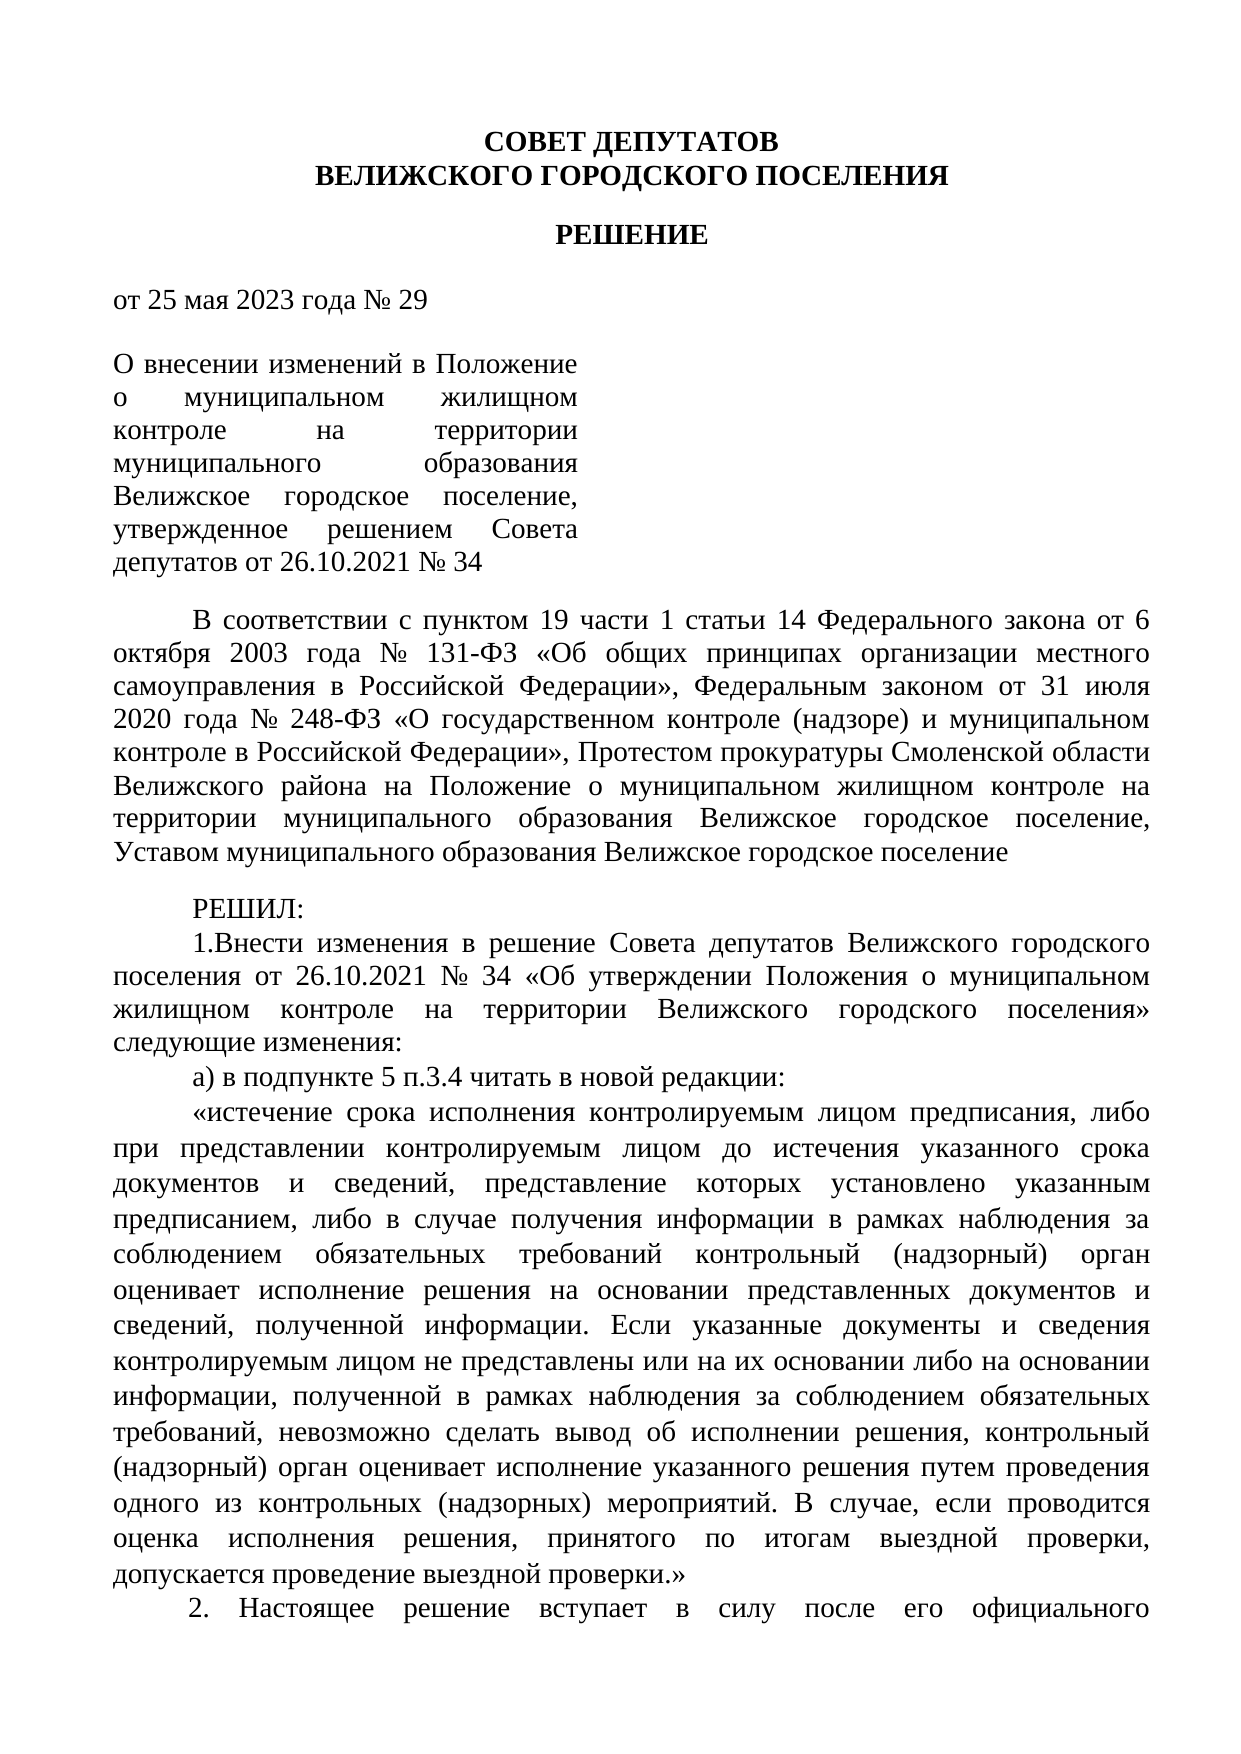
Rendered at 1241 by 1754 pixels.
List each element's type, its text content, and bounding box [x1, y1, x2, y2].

text «истечение срока исполнения контролируемым лицом предписания, либо при представлении контролируемым лицом до истечения указанного срока документов и сведений, представление которых установлено указанным предписанием, либо в случае получения информации в рамках наблюдения за соблюдением обязательных требований контрольный (надзорный) орган оценивает исполнение решения на основании представленных документов и сведений, полученной информации. Если указанные документы и сведения контролируемым лицом не представлены или на их основании либо на основании информации, полученной в рамках наблюдения за соблюдением обязательных требований, невозможно сделать вывод об исполнении решения, контрольный (надзорный) орган оценивает исполнение указанного решения путем проведения одного из контрольных (надзорных) мероприятий. В случае, если проводится оценка исполнения решения, принятого по итогам выездной проверки, допускается проведение выездной проверки.» [113, 1093, 1151, 1591]
text ВЕЛИЖСКОГО ГОРОДСКОГО ПОСЕЛЕНИЯ [113, 158, 1151, 192]
text от 25 мая 2023 года № 29 [113, 288, 1151, 315]
text СОВЕТ ДЕПУТАТОВ [484, 124, 1151, 158]
text В соответствии с пунктом 19 части 1 статьи 14 Федерального закона от 6 октября 2003 года № 131-ФЗ «Об общих принципах организации местного самоуправления в Российской Федерации», Федеральным законом от 31 июля 2020 года № 248-ФЗ «О государственном контроле (надзоре) и муниципальном контроле в Российской Федерации», Протестом прокуратуры Смоленской области Велижского района на Положение о муниципальном жилищном контроле на территории муниципального образования Велижское городское поселение, Уставом муниципального образования Велижское городское поселение [113, 603, 1151, 868]
text РЕШИЛ: [113, 893, 1151, 926]
text О внесении изменений в Положение о муниципальном жилищном контроле на территории муниципального образования Велижское городское поселение, утвержденное решением Совета депутатов от 26.10.2021 № 34 [113, 347, 578, 578]
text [113, 1591, 1151, 1624]
text а) в подпункте 5 п.3.4 читать в новой редакции: [113, 1058, 1151, 1093]
text 1.Внести изменения в решение Совета депутатов Велижского городского поселения от 26.10.2021 № 34 «Об утверждении Положения о муниципальном жилищном контроле на территории Велижского городского поселения» следующие изменения: [113, 926, 1151, 1058]
text РЕШЕНИЕ [113, 221, 1151, 250]
